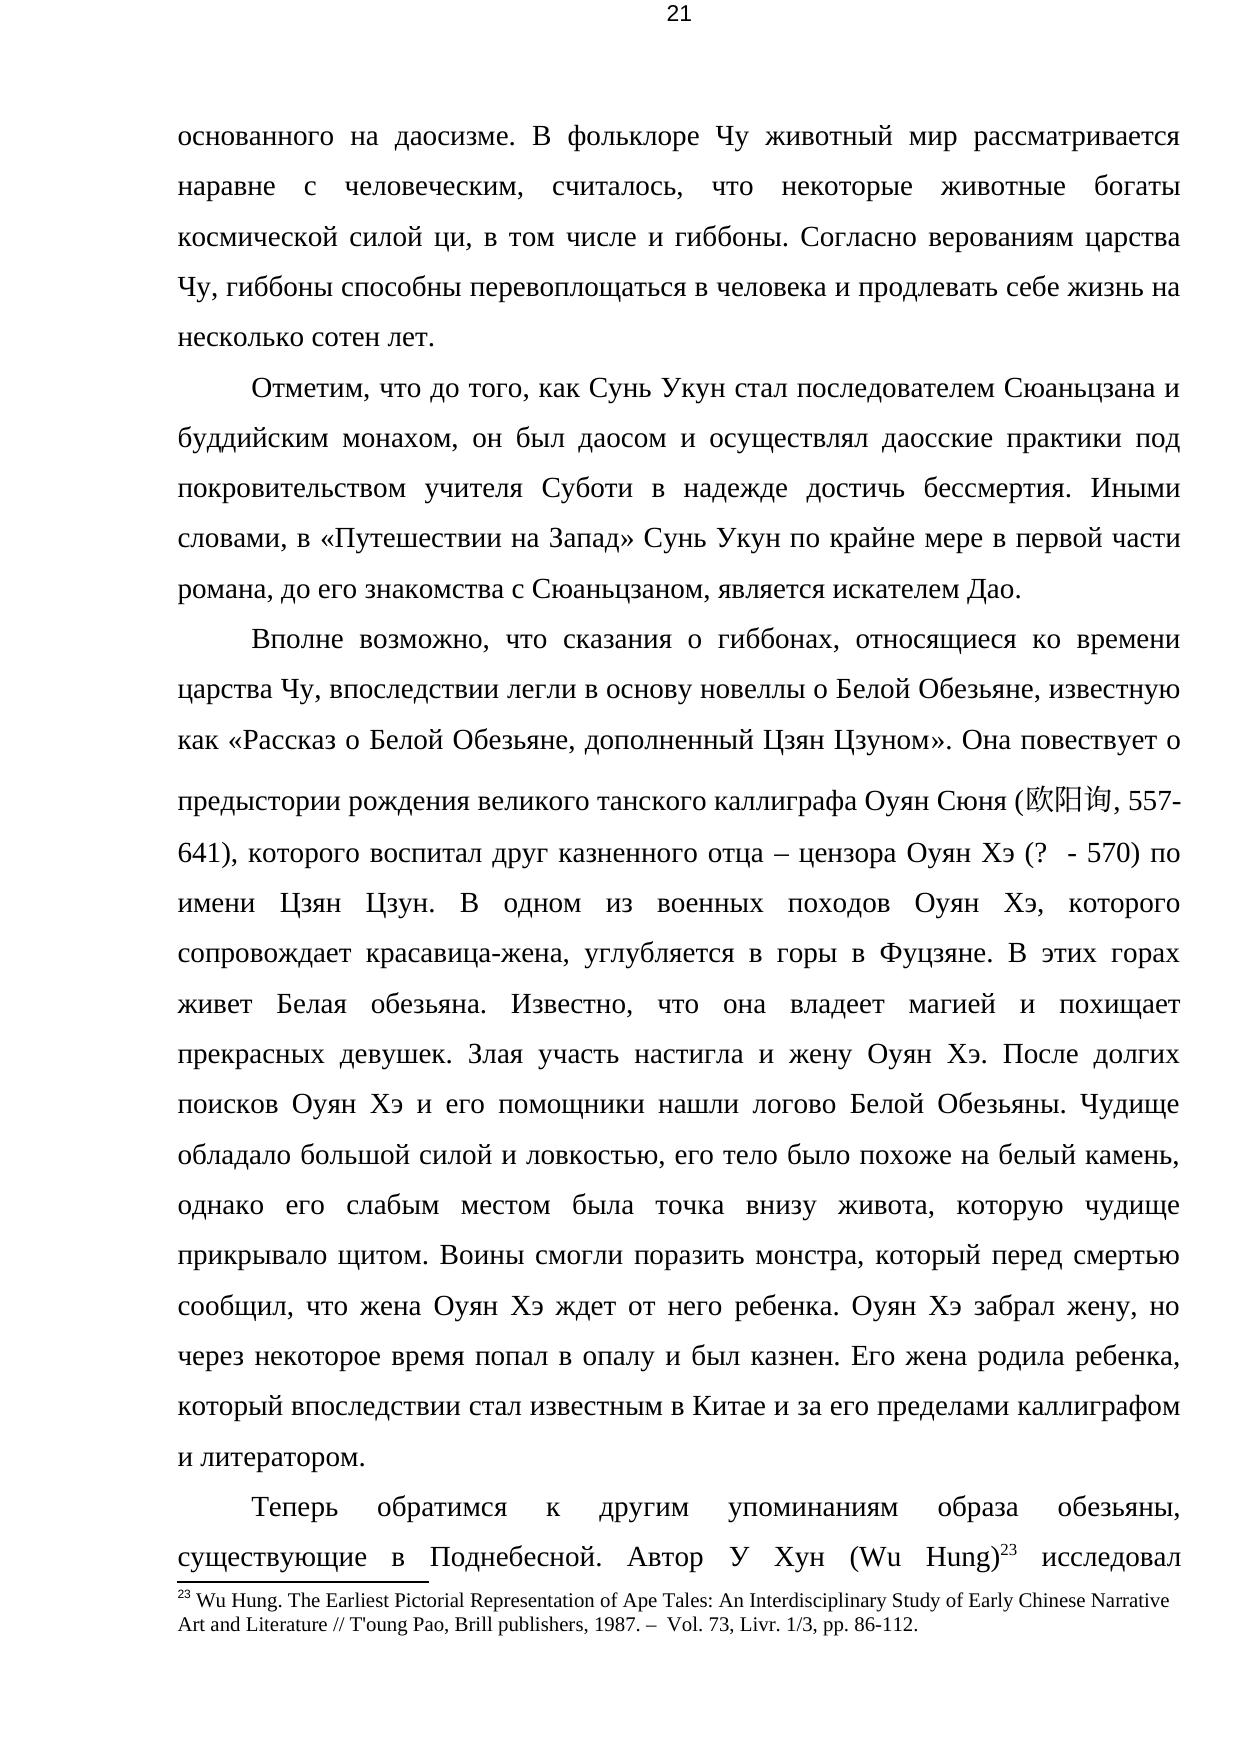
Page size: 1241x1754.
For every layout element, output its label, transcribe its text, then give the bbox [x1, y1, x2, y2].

text Вполне возможно, что сказания о гиббонах, относящиеся ко времени царства Чу, впоследствии легли в основу новеллы о Белой Обезьяне, известную как «Рассказ о Белой Обезьяне, дополненный Цзян Цзуном». Она повествует о предыстории рождения великого танского каллиграфа Оуян Сюня (欧阳询, 557-641), которого воспитал друг казненного отца – цензора Оуян Хэ (? - 570) по имени Цзян Цзун. В одном из военных походов Оуян Хэ, которого сопровождает красавица-жена, углубляется в горы в Фуцзяне. В этих горах живет Белая обезьяна. Известно, что она владеет магией и похищает прекрасных девушек. Злая участь настигла и жену Оуян Хэ. После долгих поисков Оуян Хэ и его помощники нашли логово Белой Обезьяны. Чудище обладало большой силой и ловкостью, его тело было похоже на белый камень, однако его слабым местом была точка внизу живота, которую чудище прикрывало щитом. Воины смогли поразить монстра, который перед смертью сообщил, что жена Оуян Хэ ждет от него ребенка. Оуян Хэ забрал жену, но через некоторое время попал в опалу и был казнен. Его жена родила ребенка, который впоследствии стал известным в Китае и за его пределами каллиграфом и литератором. [177, 621, 1181, 1472]
text Отметим, что до того, как Сунь Укун стал последователем Сюаньцзана и буддийским монахом, он был даосом и осуществлял даосские практики под покровительством учителя Суботи в надежде достичь бессмертия. Иными словами, в «Путешествии на Запад» Сунь Укун по крайне мере в первой части романа, до его знакомства с Сюаньцзаном, является искателем Дао. [177, 370, 1181, 604]
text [177, 118, 1181, 353]
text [177, 1489, 1181, 1573]
